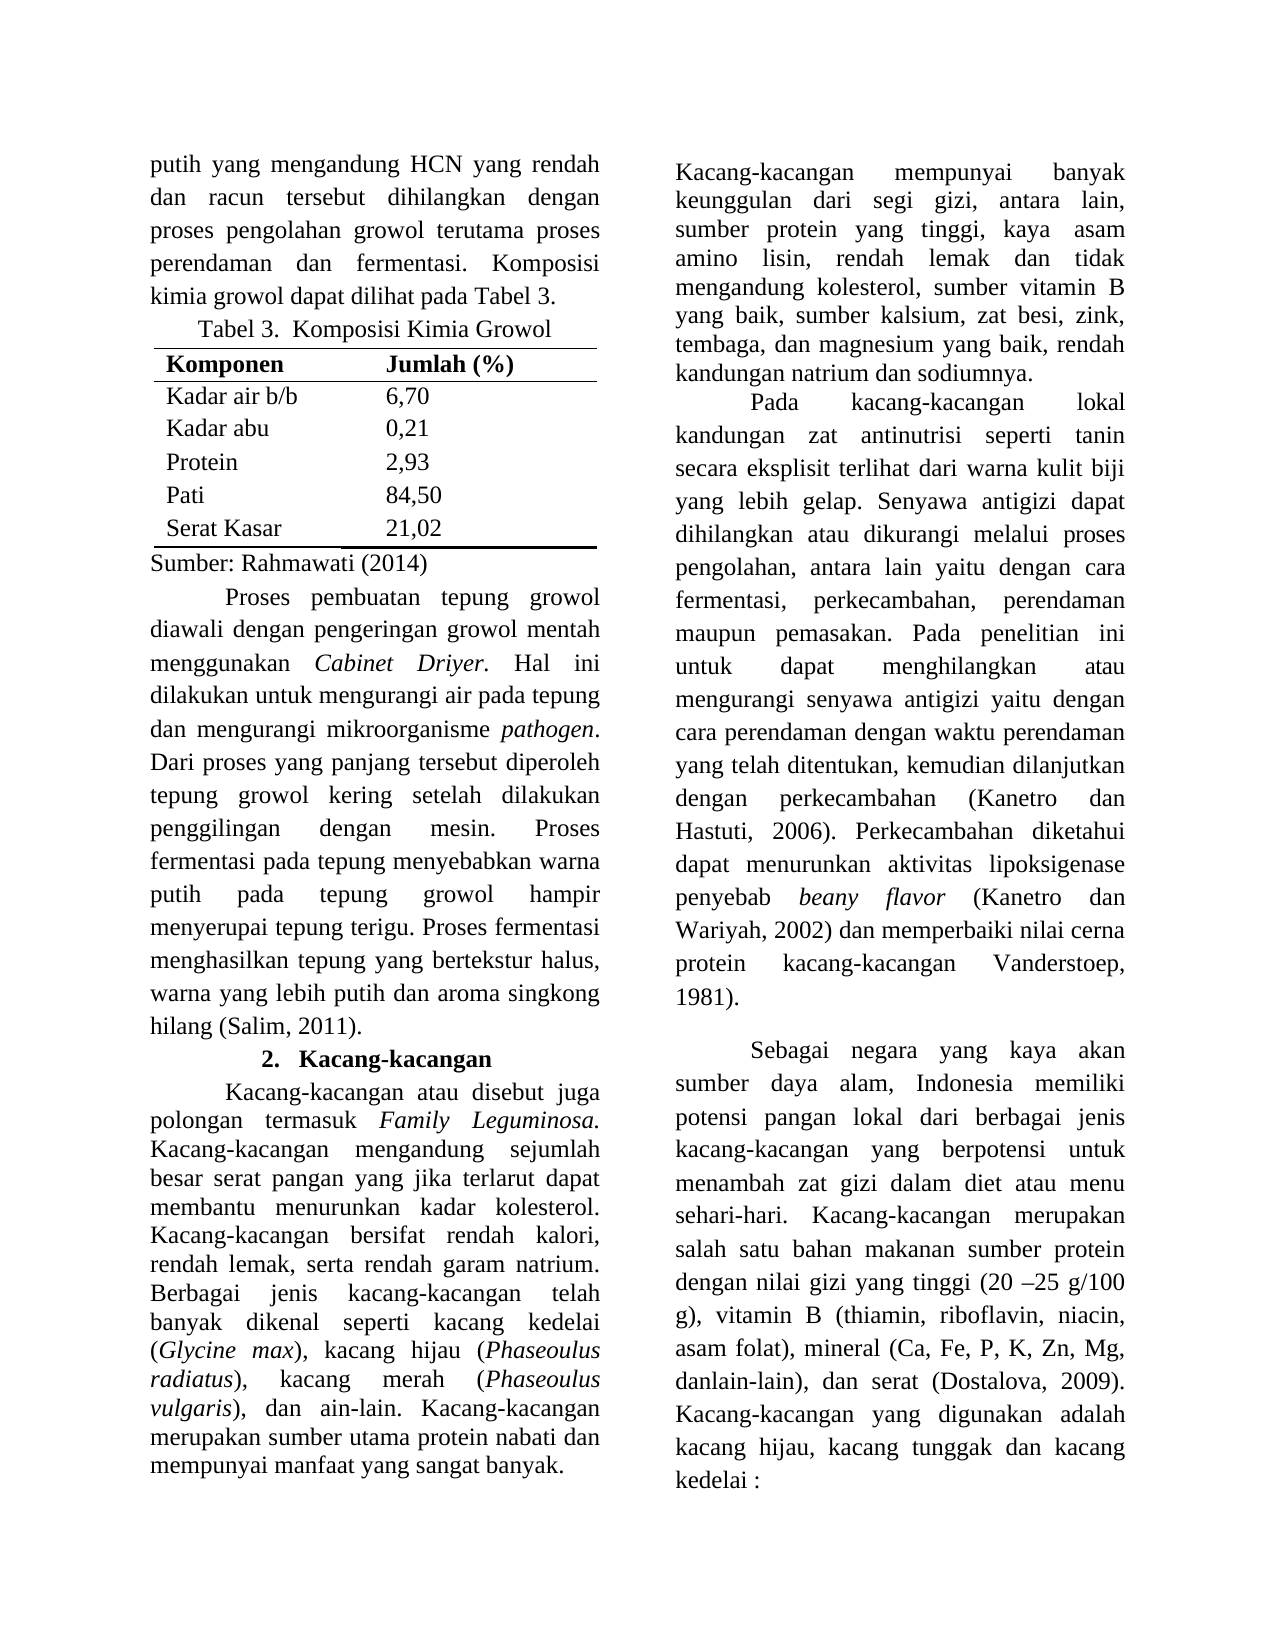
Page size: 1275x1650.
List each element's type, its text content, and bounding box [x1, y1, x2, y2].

text Pada kacang-kacangan lokal kandungan zat antinutrisi seperti tanin secara eksplisit terlihat dari warna kulit biji yang lebih gelap. Senyawa antigizi dapat dihilangkan atau dikurangi melalui proses pengolahan, antara lain yaitu dengan cara fermentasi, perkecambahan, perendaman maupun pemasakan. Pada penelitian ini untuk dapat menghilangkan atau mengurangi senyawa antigizi yaitu dengan cara perendaman dengan waktu perendaman yang telah ditentukan, kemudian dilanjutkan dengan perkecambahan (Kanetro dan Hastuti, 2006). Perkecambahan diketahui dapat menurunkan aktivitas lipoksigenase penyebab beany flavor (Kanetro dan Wariyah, 2002) dan memperbaiki nilai cerna protein kacang-kacangan Vanderstoep, 1981). [675, 387, 1125, 1010]
text Sumber: Rahmawati (2014) [150, 548, 604, 577]
text Proses pembuatan tepung growol diawali dengan pengeringan growol mentah menggunakan Cabinet Driyer. Hal ini dilakukan untuk mengurangi air pada tepung dan mengurangi mikroorganisme pathogen. Dari proses yang panjang tersebut diperoleh tepung growol kering setelah dilakukan penggilingan dengan mesin. Proses fermentasi pada tepung menyebabkan warna putih pada tepung growol hampir menyerupai tepung terigu. Proses fermentasi menghasilkan tepung yang bertekstur halus, warna yang lebih putih dan aroma singkong hilang (Salim, 2011). [150, 582, 600, 1039]
text putih yang mengandung HCN yang rendah dan racun tersebut dihilangkan dengan proses pengolahan growol terutama proses perendaman dan fermentasi. Komposisi kimia growol dapat dilihat pada Tabel 3. [150, 149, 600, 310]
text Kacang-kacangan mempunyai banyak keunggulan dari segi gizi, antara lain, sumber protein yang tinggi, kaya asam amino lisin, rendah lemak dan tidak mengandung kolesterol, sumber vitamin B yang baik, sumber kalsium, zat besi, zink, tembaga, dan magnesium yang baik, rendah kandungan natrium dan sodiumnya. [675, 157, 1125, 387]
text Sebagai negara yang kaya akan sumber daya alam, Indonesia memiliki potensi pangan lokal dari berbagai jenis kacang-kacangan yang berpotensi untuk menambah zat gizi dalam diet atau menu sehari-hari. Kacang-kacangan merupakan salah satu bahan makanan sumber protein dengan nilai gizi yang tinggi (20 –25 g/100 g), vitamin B (thiamin, riboflavin, niacin, asam folat), mineral (Ca, Fe, P, K, Zn, Mg, danlain-lain), dan serat (Dostalova, 2009). Kacang-kacangan yang digunakan adalah kacang hijau, kacang tunggak dan kacang kedelai : [675, 1036, 1125, 1493]
table_header Jumlah (%) [341, 349, 597, 381]
table_cell Pati [154, 478, 341, 511]
table_cell 6,70 [341, 382, 597, 412]
text Tabel 3. Komposisi Kimia Growol [198, 314, 604, 343]
text Kacang-kacangan atau disebut juga polongan termasuk Family Leguminosa. Kacang-kacangan mengandung sejumlah besar serat pangan yang jika terlarut dapat membantu menurunkan kadar kolesterol. Kacang-kacangan bersifat rendah kalori, rendah lemak, serta rendah garam natrium. Berbagai jenis kacang-kacangan telah banyak dikenal seperti kacang kedelai (Glycine max), kacang hijau (Phaseoulus radiatus), kacang merah (Phaseoulus vulgaris), dan ain-lain. Kacang-kacangan merupakan sumber utama protein nabati dan mempunyai manfaat yang sangat banyak. [150, 1077, 600, 1479]
table_header Komponen [154, 349, 341, 381]
table_cell 2,93 [341, 445, 597, 478]
table_cell Serat Kasar [154, 511, 341, 546]
table_cell Kadar air b/b [154, 382, 341, 412]
table_cell 21,02 [341, 511, 597, 546]
subtitle Kacang-kacangan [261, 1044, 604, 1073]
table_cell 0,21 [341, 412, 597, 445]
table_cell Kadar abu [154, 412, 341, 445]
table_cell 84,50 [341, 478, 597, 511]
table_cell Protein [154, 445, 341, 478]
